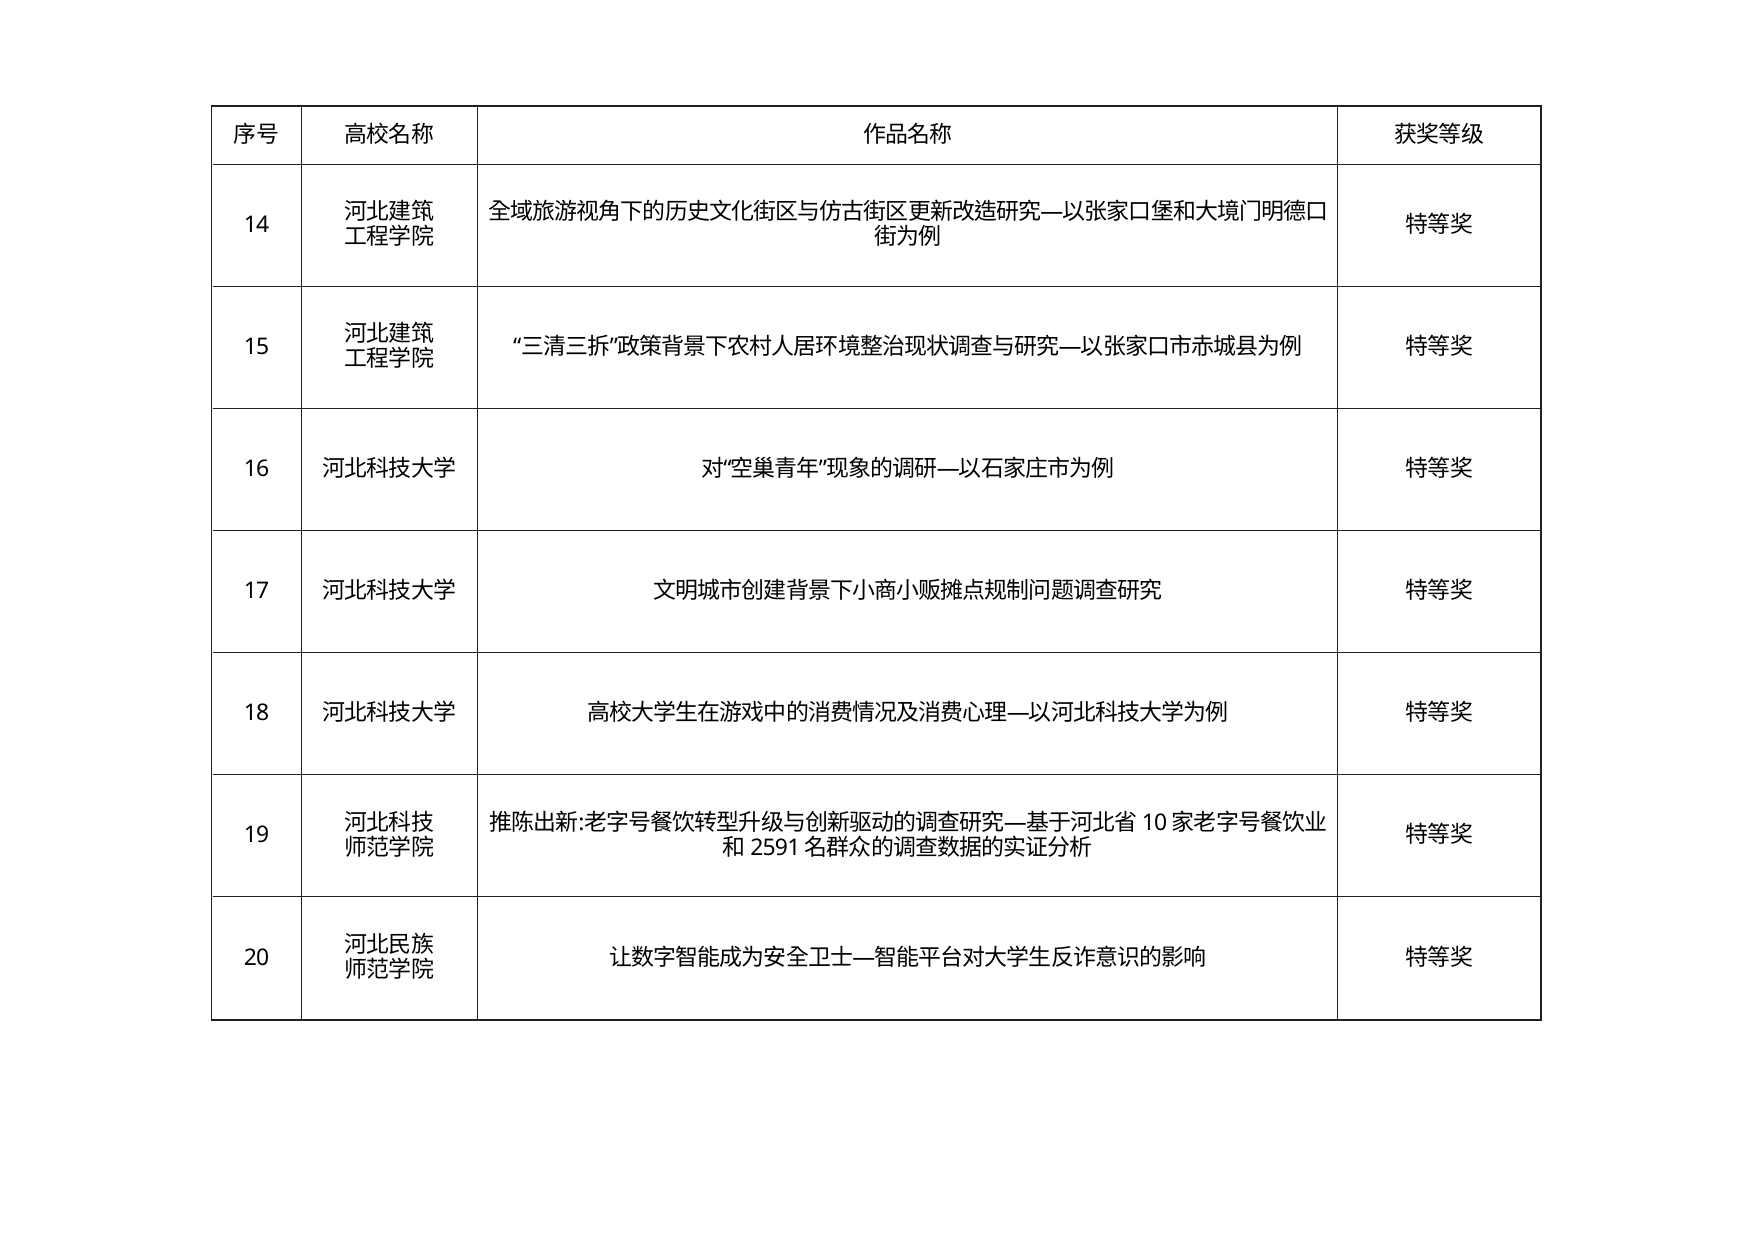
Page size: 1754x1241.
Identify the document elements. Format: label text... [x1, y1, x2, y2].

table_header 获奖等级 [1338, 107, 1540, 163]
table_cell 特等奖 [1338, 531, 1540, 652]
table_cell 特等奖 [1338, 775, 1540, 896]
table_cell 20 [212, 897, 301, 1019]
table_cell 推陈出新:老字号餐饮转型升级与创新驱动的调查研究—基于河北省10家老字号餐饮业和2591名群众的调查数据的实证分析 [478, 775, 1337, 896]
table_cell 17 [212, 531, 301, 652]
table_cell 19 [212, 775, 301, 896]
table_cell 14 [212, 165, 301, 286]
table_cell 让数字智能成为安全卫士—智能平台对大学生反诈意识的影响 [478, 897, 1337, 1019]
table_cell “三清三拆”政策背景下农村人居环境整治现状调查与研究—以张家口市赤城县为例 [478, 287, 1337, 408]
table_header 序号 [212, 107, 301, 163]
table_cell 特等奖 [1338, 409, 1540, 530]
table_cell 河北民族 师范学院 [302, 897, 477, 1019]
table_cell 特等奖 [1338, 653, 1540, 774]
table_cell 18 [212, 653, 301, 774]
table_cell 河北建筑 工程学院 [302, 165, 477, 286]
table_cell 河北科技大学 [302, 531, 477, 652]
table_cell 河北建筑 工程学院 [302, 287, 477, 408]
table_cell 河北科技 师范学院 [302, 775, 477, 896]
table_cell 对“空巢青年”现象的调研—以石家庄市为例 [478, 409, 1337, 530]
table_header 作品名称 [478, 107, 1337, 163]
table_cell 文明城市创建背景下小商小贩摊点规制问题调查研究 [478, 531, 1337, 652]
table_cell 特等奖 [1338, 165, 1540, 286]
table_cell 特等奖 [1338, 897, 1540, 1019]
table_cell 16 [212, 409, 301, 530]
table_cell 15 [212, 287, 301, 408]
table_header 高校名称 [302, 107, 477, 163]
table_cell 全域旅游视角下的历史文化街区与仿古街区更新改造研究—以张家口堡和大境门明德口街为例 [478, 165, 1337, 286]
table_cell 河北科技大学 [302, 653, 477, 774]
table_cell 河北科技大学 [302, 409, 477, 530]
table_cell 高校大学生在游戏中的消费情况及消费心理—以河北科技大学为例 [478, 653, 1337, 774]
table_cell 特等奖 [1338, 287, 1540, 408]
